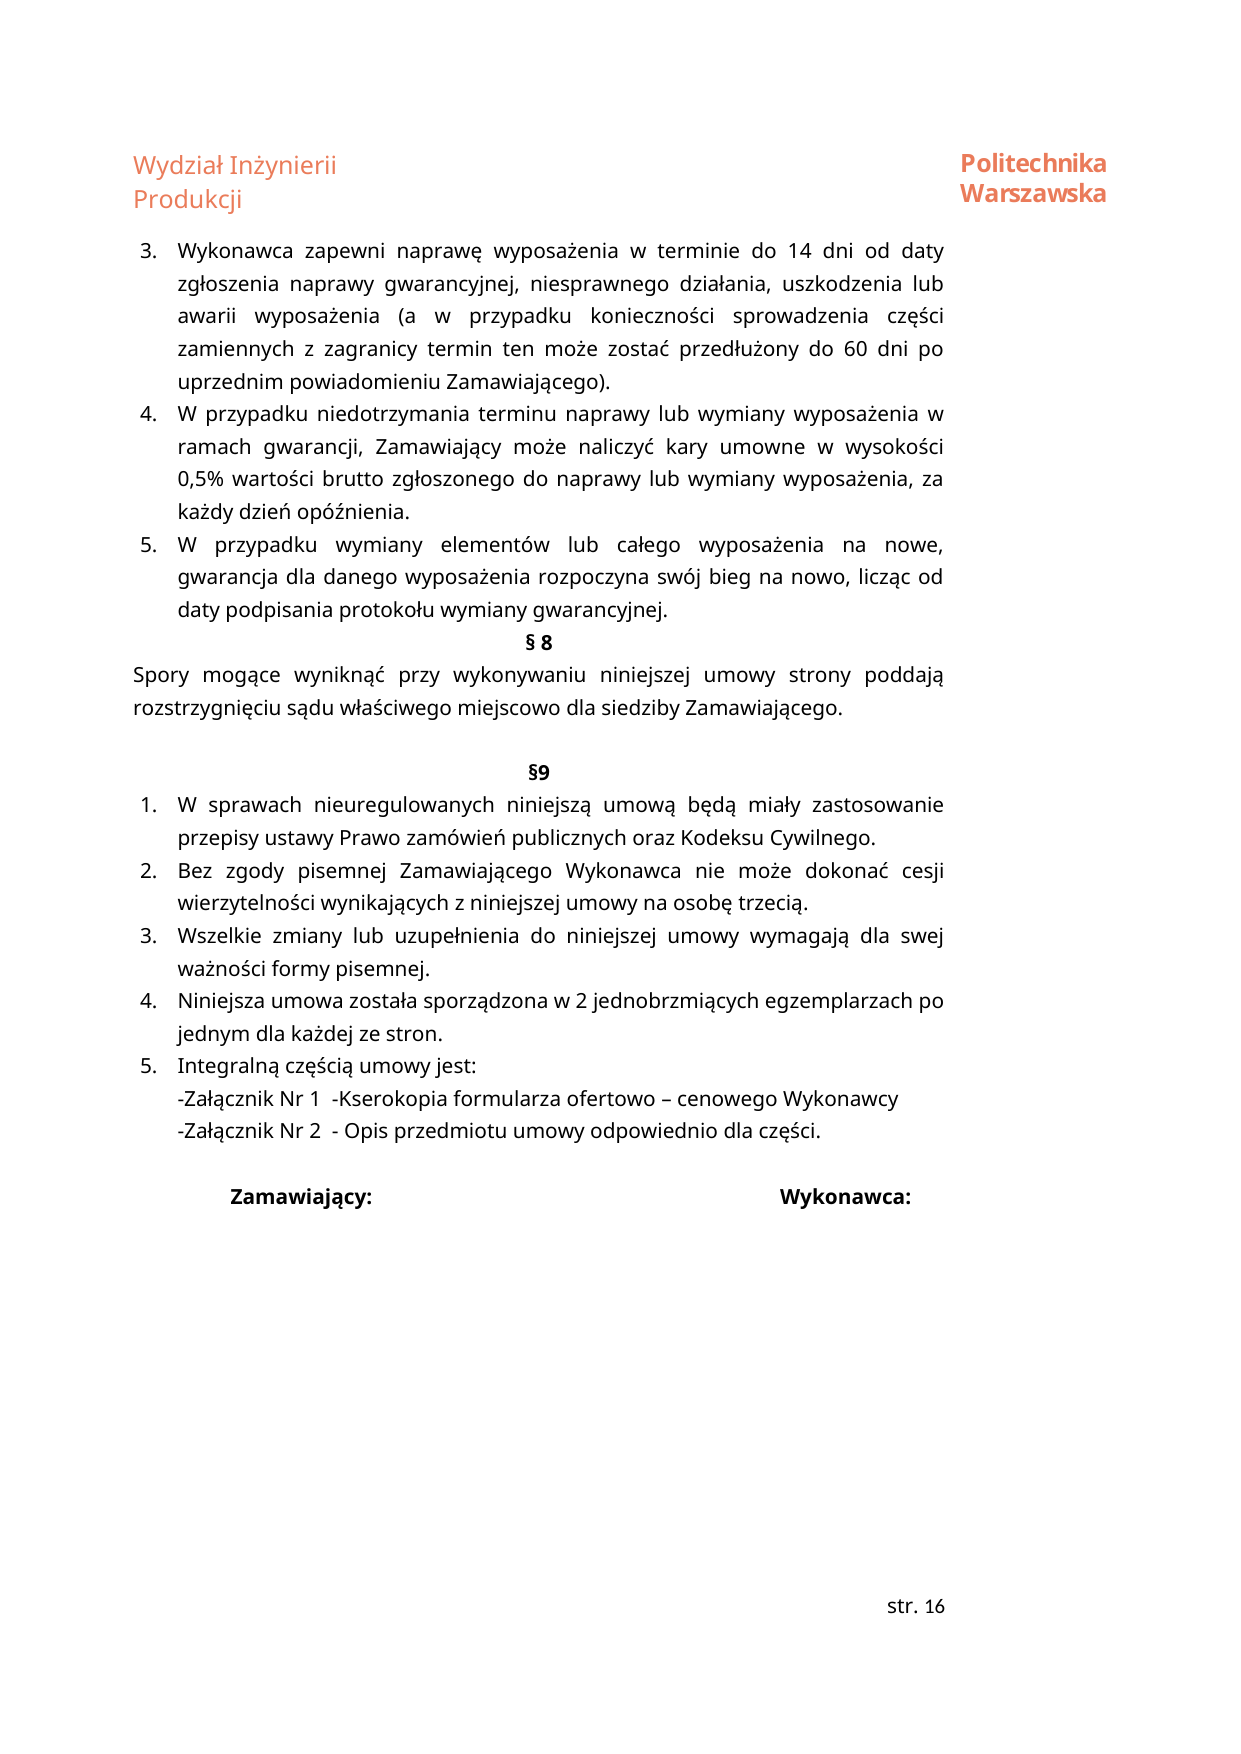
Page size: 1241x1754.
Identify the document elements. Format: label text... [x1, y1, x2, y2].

text Spory mogące wyniknąć przy wykonywaniu niniejszej umowy strony poddają rozstrzygnięciu sądu właściwego miejscowo dla siedziby Zamawiającego. [133, 660, 945, 721]
list W sprawach nieuregulowanych niniejszą umową będą miały zastosowanie przepisy ustawy Prawo zamówień publicznych oraz Kodeksu Cywilnego. [140, 791, 945, 852]
list Bez zgody pisemnej Zamawiającego Wykonawca nie może dokonać cesji wierzytelności wynikających z niniejszej umowy na osobę trzecią. [140, 856, 945, 917]
text Zamawiający: Wykonawca: [133, 1182, 945, 1210]
text -Załącznik Nr 2 - Opis przedmiotu umowy odpowiednio dla części. [177, 1117, 945, 1145]
text § 8 [133, 628, 945, 656]
text §9 [133, 758, 945, 786]
list Wykonawca zapewni naprawę wyposażenia w terminie do 14 dni od daty zgłoszenia naprawy gwarancyjnej, niesprawnego działania, uszkodzenia lub awarii wyposażenia (a w przypadku konieczności sprowadzenia części zamiennych z zagranicy termin ten może zostać przedłużony do 60 dni po uprzednim powiadomieniu Zamawiającego). [140, 236, 945, 395]
list W przypadku wymiany elementów lub całego wyposażenia na nowe, gwarancja dla danego wyposażenia rozpoczyna swój bieg na nowo, licząc od daty podpisania protokołu wymiany gwarancyjnej. [140, 530, 945, 623]
list Wszelkie zmiany lub uzupełnienia do niniejszej umowy wymagają dla swej ważności formy pisemnej. [140, 921, 945, 982]
text -Załącznik Nr 1 -Kserokopia formularza ofertowo – cenowego Wykonawcy [177, 1084, 945, 1112]
list W przypadku niedotrzymania terminu naprawy lub wymiany wyposażenia w ramach gwarancji, Zamawiający może naliczyć kary umowne w wysokości 0,5% wartości brutto zgłoszonego do naprawy lub wymiany wyposażenia, za każdy dzień opóźnienia. [140, 399, 945, 526]
list Niniejsza umowa została sporządzona w 2 jednobrzmiących egzemplarzach po jednym dla każdej ze stron. [140, 986, 945, 1047]
list Integralną częścią umowy jest: [140, 1051, 945, 1080]
